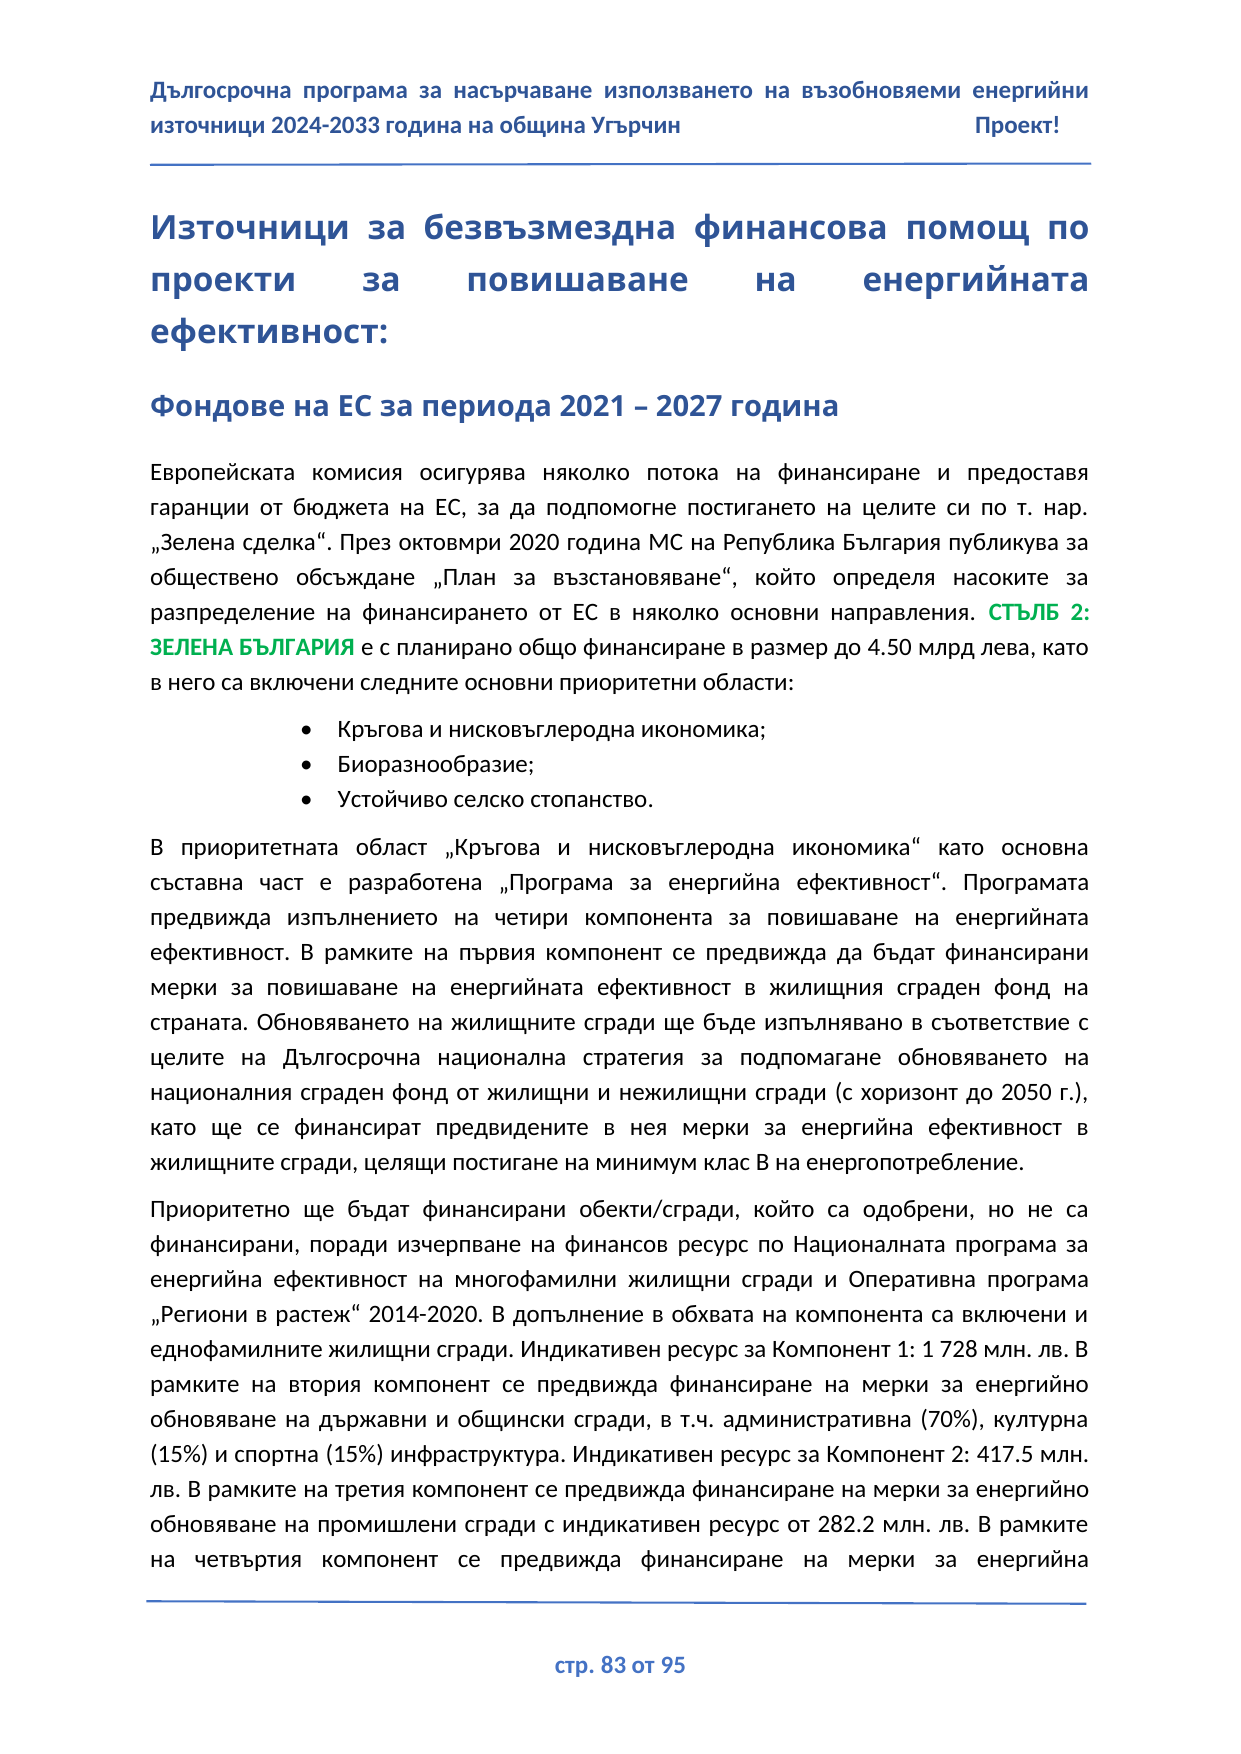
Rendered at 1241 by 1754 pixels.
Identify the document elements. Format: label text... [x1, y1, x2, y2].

text Европейската комисия осигурява няколко потока на финансиране и предоставя гаранции от бюджета на ЕС, за да подпомогне постигането на целите си по т. нар. „Зелена сделка“. През октовмри 2020 година МС на Република България публикува за обществено обсъждане „План за възстановяване“, който определя насоките за разпределение на финансирането от ЕС в няколко основни направления. СТЪЛБ 2: ЗЕЛЕНА БЪЛГАРИЯ е с планирано общо финансиране в размер до 4.50 млрд лева, като в него са включени следните основни приоритетни области: [150, 456, 1090, 696]
text В приоритетната област „Кръгова и нисковъглеродна икономика“ като основна съставна част е разработена „Програма за енергийна ефективност“. Програмата предвижда изпълнението на четири компонента за повишаване на енергийната ефективност. В рамките на първия компонент се предвижда да бъдат финансирани мерки за повишаване на енергийната ефективност в жилищния сграден фонд на страната. Обновяването на жилищните сгради ще бъде изпълнявано в съответствие с целите на Дългосрочна национална стратегия за подпомагане обновяването на националния сграден фонд от жилищни и нежилищни сгради (с хоризонт до 2050 г.), като ще се финансират предвидените в нея мерки за енергийна ефективност в жилищните сгради, целящи постигане на минимум клас В на енергопотребление. [150, 831, 1090, 1176]
list Кръгова и нисковъглеродна икономика; [300, 713, 1090, 744]
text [150, 1193, 1090, 1574]
list Устойчиво селско стопанство. [300, 783, 1090, 814]
subtitle Източници за безвъзмездна финансова помощ по проекти за повишаване на енергийната ефективност: [150, 203, 1090, 353]
subtitle Фондове на ЕС за периода 2021 – 2027 година [150, 385, 1090, 425]
list Биоразнообразие; [300, 748, 1090, 779]
